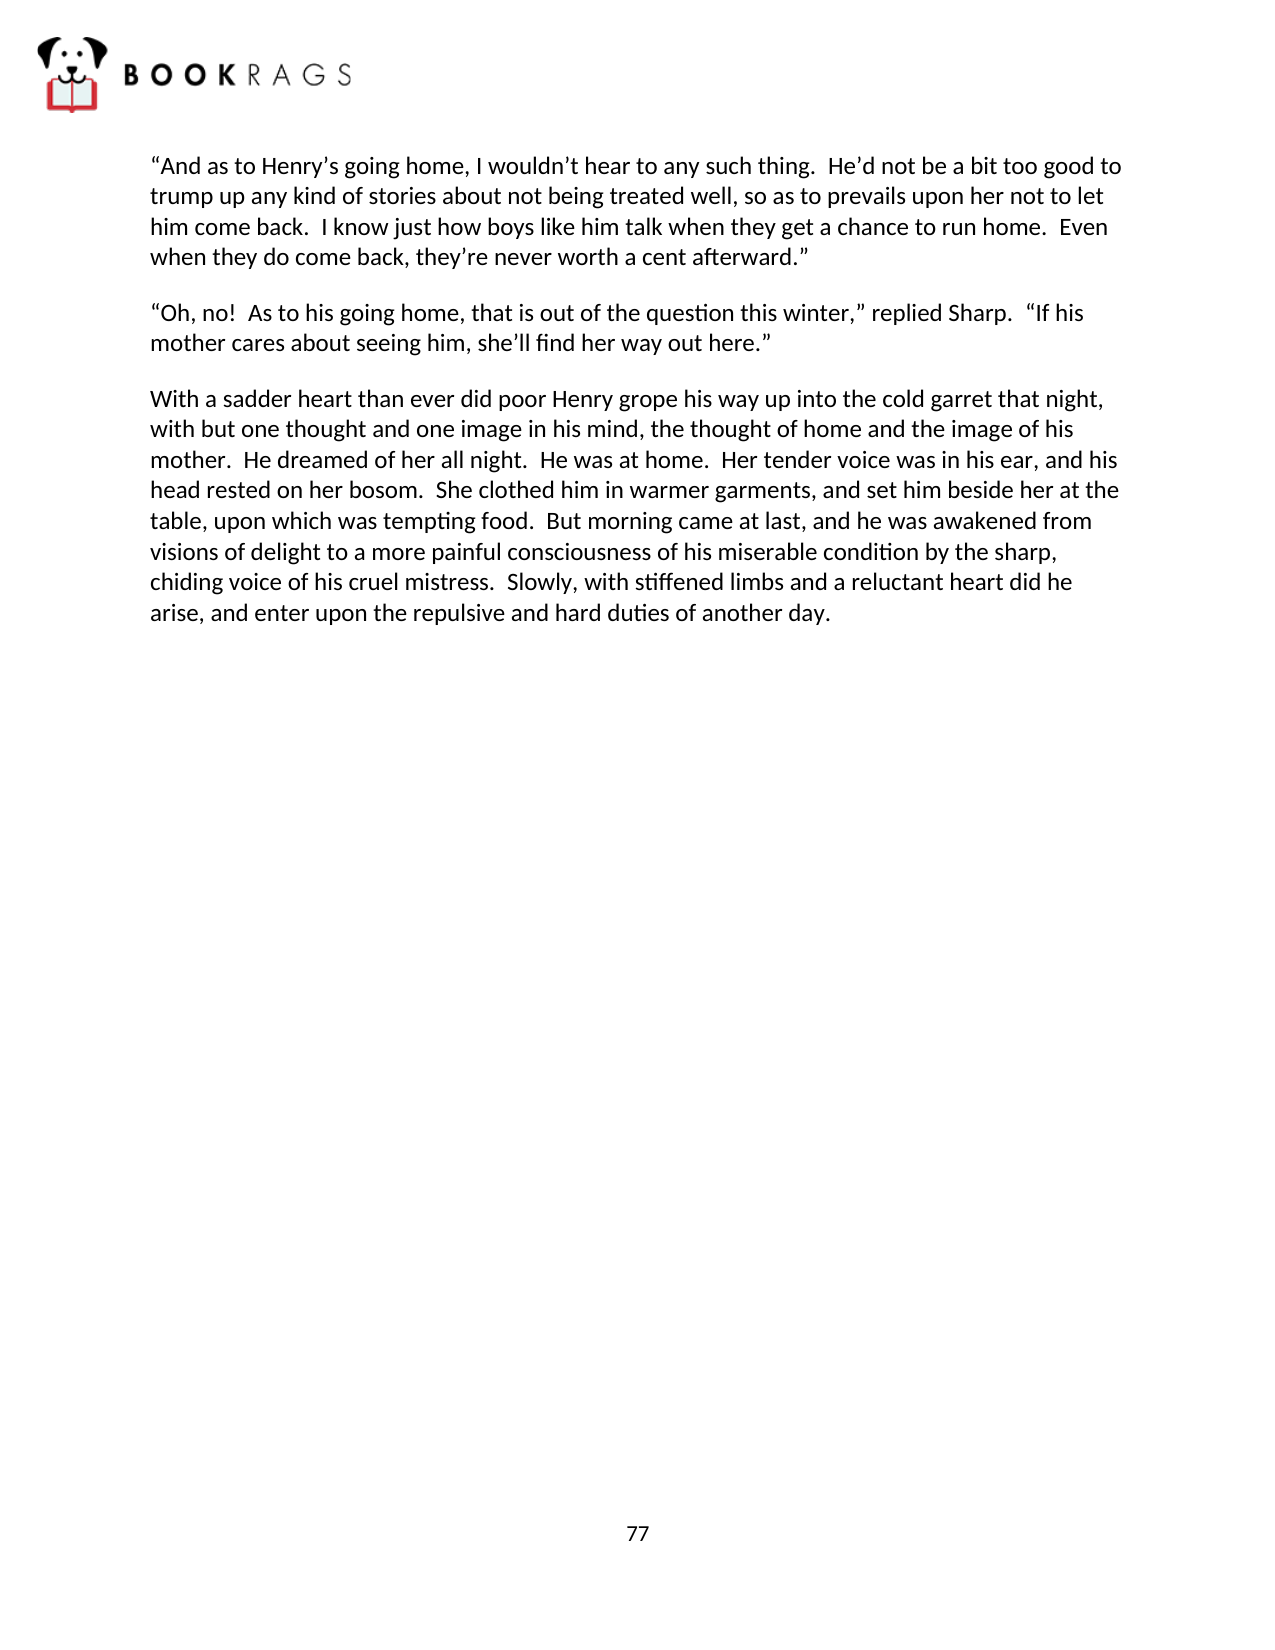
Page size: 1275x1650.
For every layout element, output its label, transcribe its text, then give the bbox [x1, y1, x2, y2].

text With a sadder heart than ever did poor Henry grope his way up into the cold garret that night, with but one thought and one image in his mind, the thought of home and the image of his mother. He dreamed of her all night. He was at home. Her tender voice was in his ear, and his head rested on her bosom. She clothed him in warmer garments, and set him beside her at the table, upon which was tempting food. But morning came at last, and he was awakened from visions of delight to a more painful consciousness of his miserable condition by the sharp, chiding voice of his cruel mistress. Slowly, with stiffened limbs and a reluctant heart did he arise, and enter upon the repulsive and hard duties of another day. [150, 383, 1125, 627]
text “Oh, no! As to his going home, that is out of the question this winter,” replied Sharp. “If his mother cares about seeing him, she’ll find her way out here.” [150, 297, 1125, 358]
text “And as to Henry’s going home, I wouldn’t hear to any such thing. He’d not be a bit too good to trump up any kind of stories about not being treated well, so as to prevails upon her not to let him come back. I know just how boys like him talk when they get a chance to run home. Even when they do come back, they’re never worth a cent afterward.” [150, 150, 1125, 272]
picture [37, 37, 351, 113]
